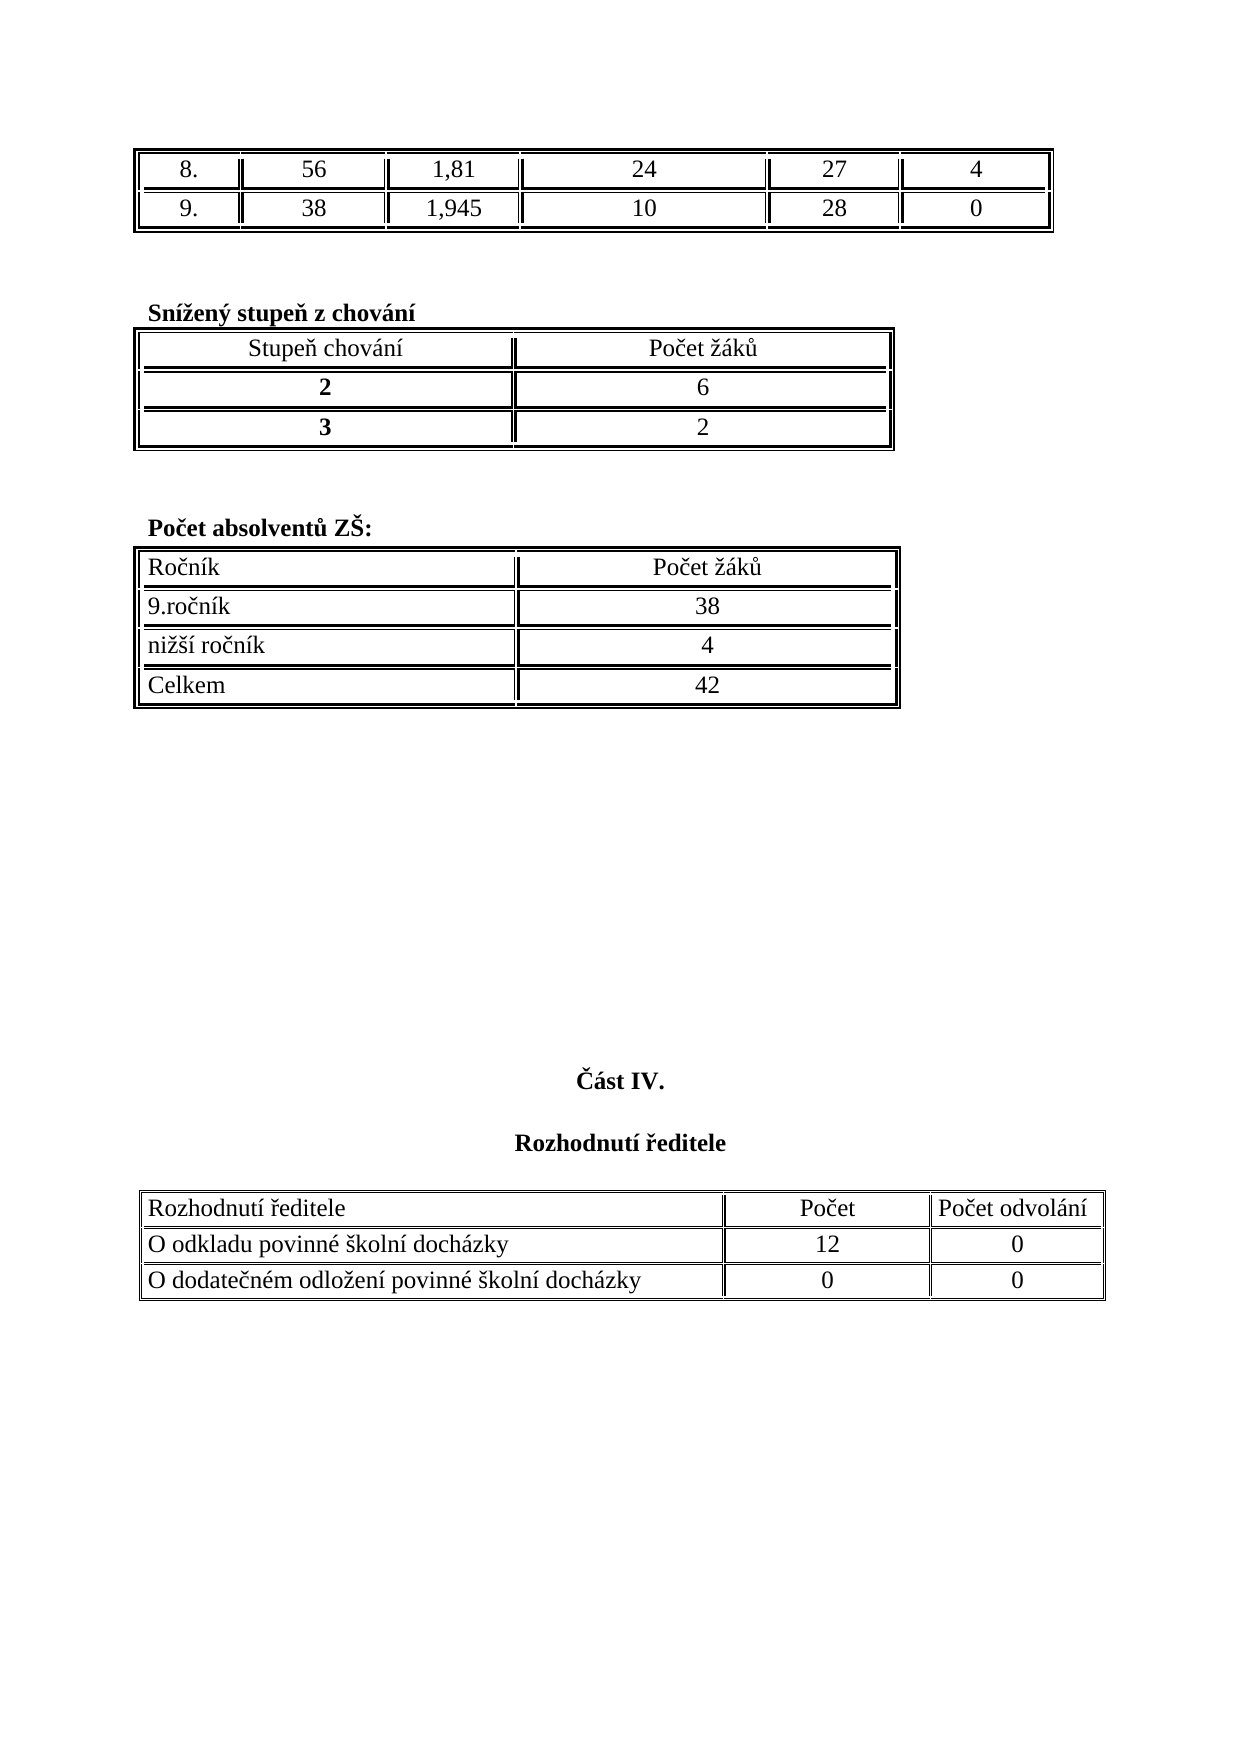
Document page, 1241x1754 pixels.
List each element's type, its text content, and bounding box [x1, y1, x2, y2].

subtitle Počet absolventů ZŠ: [148, 513, 1093, 541]
table_cell 2 [514, 406, 892, 445]
table_header Stupeň chování [136, 330, 514, 366]
table_cell O odkladu povinné školní docházky [140, 1226, 724, 1262]
table_cell nižší ročník [136, 624, 517, 663]
table_header Počet [724, 1191, 931, 1226]
table_header Rozhodnutí ředitele [142, 1191, 724, 1226]
table_cell 4 [517, 624, 898, 663]
table_cell 8. [136, 151, 241, 187]
table_cell 1,81 [387, 151, 521, 187]
table_header Počet žáků [514, 333, 889, 366]
table_cell 0 [724, 1262, 931, 1298]
table_cell 9.ročník [136, 585, 517, 624]
table_cell 3 [136, 406, 514, 445]
subtitle Rozhodnutí ředitele [148, 1128, 1093, 1157]
table_cell O dodatečném odložení povinné školní docházky [140, 1262, 724, 1298]
table_cell 0 [931, 1226, 1104, 1262]
text Snížený stupeň z chování [148, 298, 1093, 327]
table_cell 2 [136, 366, 514, 406]
table_cell 12 [726, 1229, 929, 1262]
table_cell 27 [768, 151, 901, 187]
table_cell 6 [514, 366, 892, 406]
table_cell 38 [241, 187, 387, 226]
table_header Ročník [136, 549, 517, 585]
table_cell 4 [901, 154, 1048, 187]
table_cell 42 [517, 664, 898, 703]
table_cell 10 [521, 187, 768, 226]
table_cell 56 [241, 151, 387, 187]
table_cell 1,945 [387, 187, 521, 226]
table_cell Celkem [136, 664, 517, 703]
table_header Počet odvolání [931, 1193, 1103, 1226]
table_cell 0 [901, 187, 1051, 226]
table_cell 38 [517, 585, 898, 624]
text Část IV. [148, 1066, 1093, 1095]
table_cell 28 [768, 187, 901, 226]
table_cell 9. [136, 187, 241, 226]
table_header Počet žáků [517, 552, 895, 585]
table_cell 24 [521, 151, 768, 187]
table_cell 0 [931, 1262, 1104, 1298]
